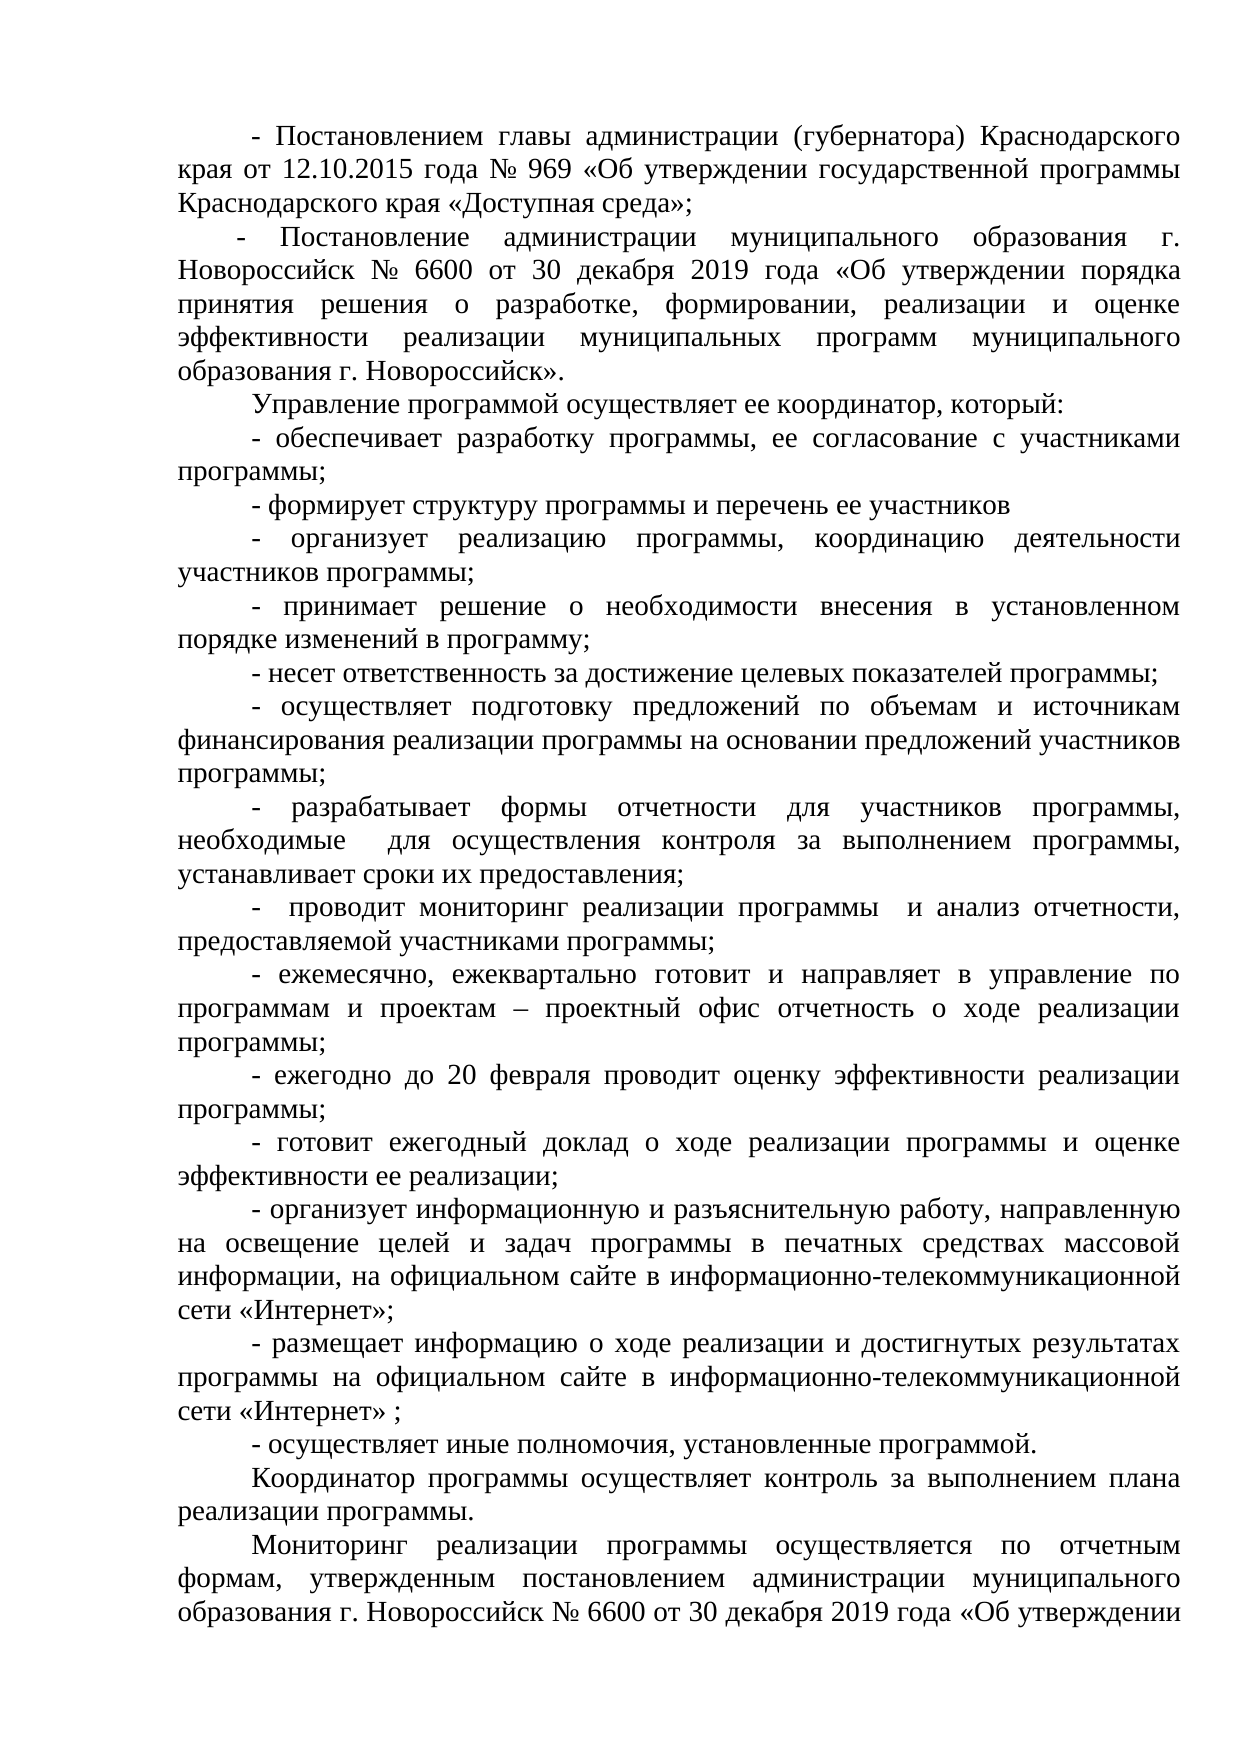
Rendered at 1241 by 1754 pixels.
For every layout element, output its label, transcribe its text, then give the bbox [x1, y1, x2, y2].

text Управление программой осуществляет ее координатор, который: [177, 386, 1181, 420]
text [177, 1527, 1181, 1627]
text - принимает решение о необходимости внесения в установленном порядке изменений в программу; [177, 588, 1181, 655]
text - разрабатывает формы отчетности для участников программы, необходимые для осуществления контроля за выполнением программы, устанавливает сроки их предоставления; [177, 789, 1181, 889]
text - Постановлением главы администрации (губернатора) Краснодарского края от 12.10.2015 года № 969 «Об утверждении государственной программы Краснодарского края «Доступная среда»; [177, 118, 1181, 219]
text - проводит мониторинг реализации программы и анализ отчетности, предоставляемой участниками программы; [177, 889, 1181, 957]
text - формирует структуру программы и перечень ее участников [177, 487, 1181, 521]
text - размещает информацию о ходе реализации и достигнутых результатах программы на официальном сайте в информационно-телекоммуникационной сети «Интернет» ; [177, 1326, 1181, 1426]
text - ежемесячно, ежеквартально готовит и направляет в управление по программам и проектам – проектный офис отчетность о ходе реализации программы; [177, 957, 1181, 1057]
text - осуществляет иные полномочия, установленные программой. [177, 1426, 1181, 1460]
text - организует информационную и разъяснительную работу, направленную на освещение целей и задач программы в печатных средствах массовой информации, на официальном сайте в информационно-телекоммуникационной сети «Интернет»; [177, 1191, 1181, 1326]
text - обеспечивает разработку программы, ее согласование с участниками программы; [177, 420, 1181, 487]
text - несет ответственность за достижение целевых показателей программы; [177, 655, 1181, 688]
text - Постановление администрации муниципального образования г. Новороссийск № 6600 от 30 декабря 2019 года «Об утверждении порядка принятия решения о разработке, формировании, реализации и оценке эффективности реализации муниципальных программ муниципального образования г. Новороссийск». [177, 219, 1181, 386]
text Координатор программы осуществляет контроль за выполнением плана реализации программы. [177, 1460, 1181, 1527]
text - организует реализацию программы, координацию деятельности участников программы; [177, 521, 1181, 588]
text - ежегодно до 20 февраля проводит оценку эффективности реализации программы; [177, 1057, 1181, 1124]
text - готовит ежегодный доклад о ходе реализации программы и оценке эффективности ее реализации; [177, 1124, 1181, 1191]
text - осуществляет подготовку предложений по объемам и источникам финансирования реализации программы на основании предложений участников программы; [177, 688, 1181, 789]
